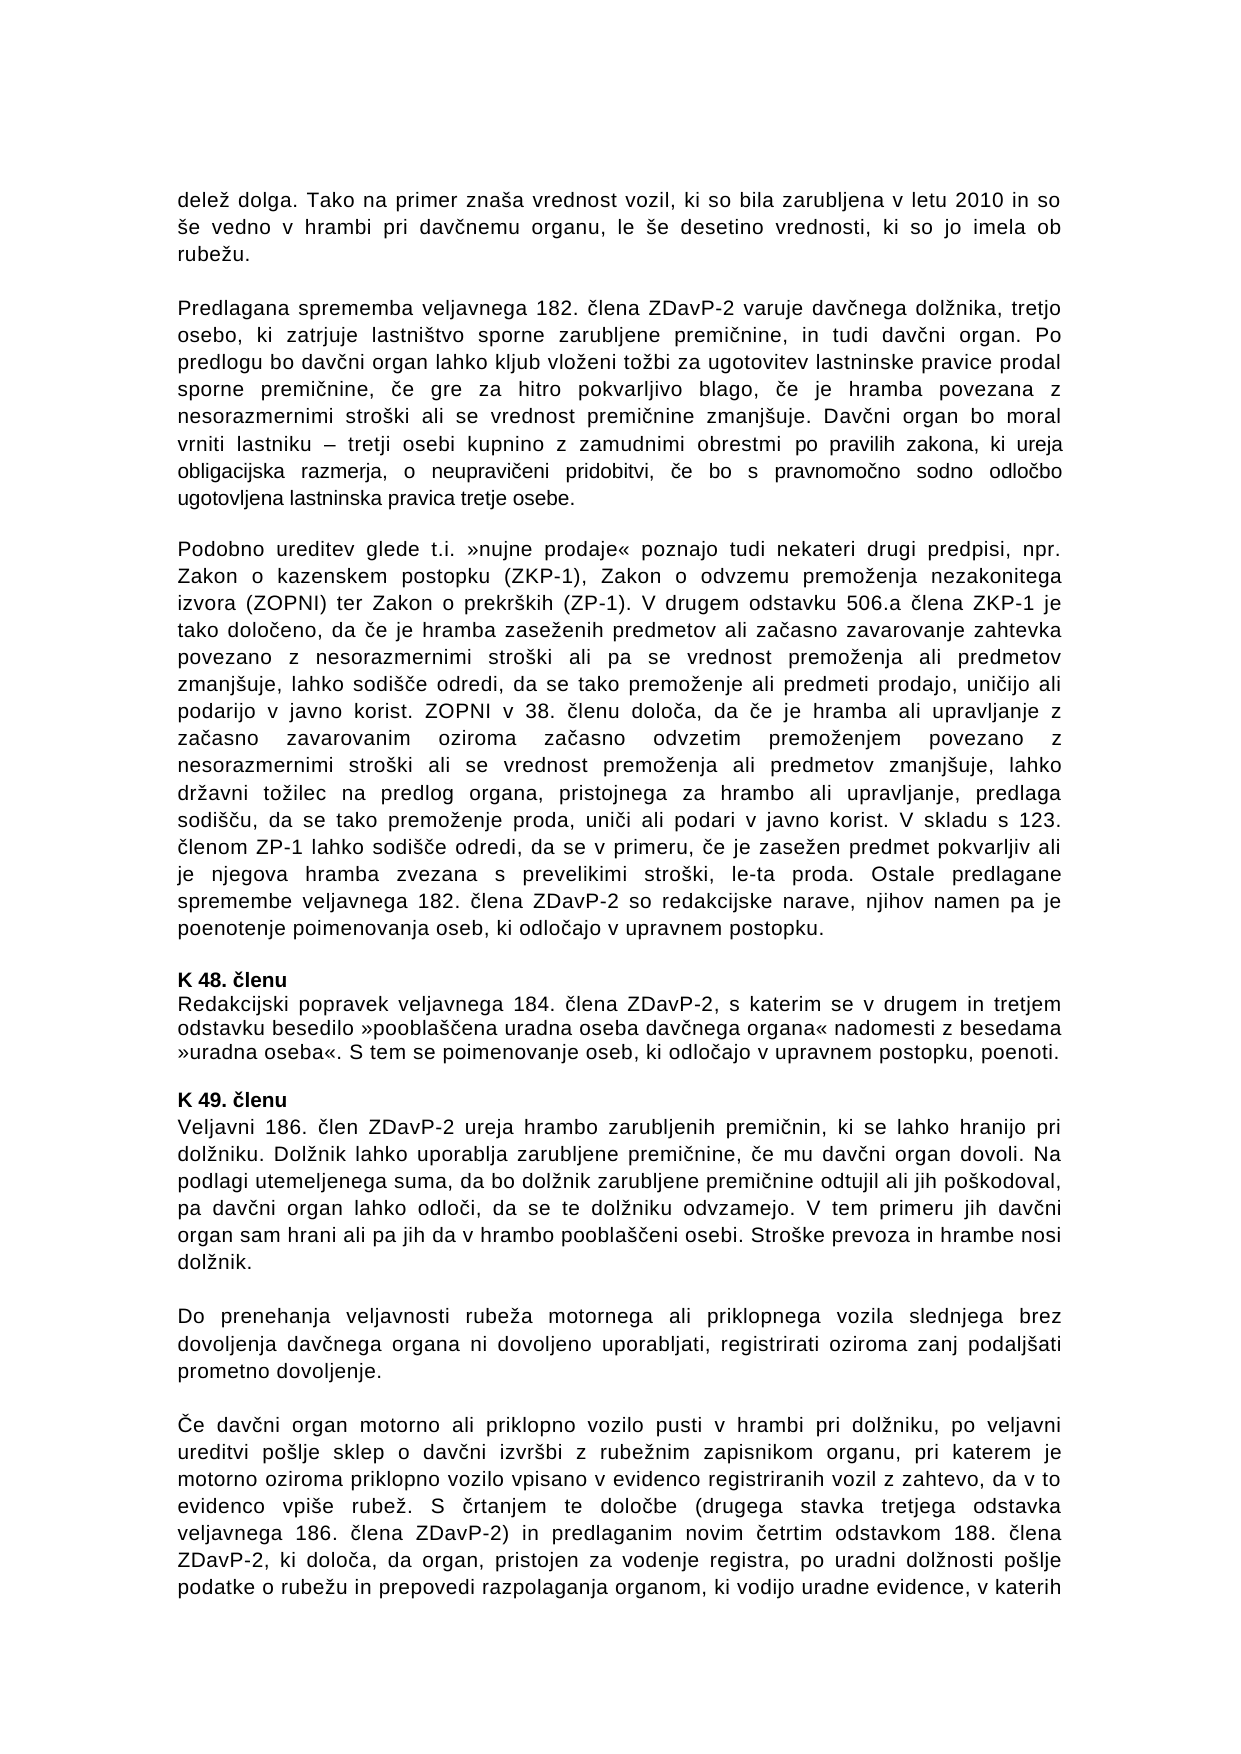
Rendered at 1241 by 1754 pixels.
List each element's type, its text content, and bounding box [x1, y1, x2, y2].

text Predlagana sprememba veljavnega 182. člena ZDavP-2 varuje davčnega dolžnika, tretjo osebo, ki zatrjuje lastništvo sporne zarubljene premičnine, in tudi davčni organ. Po predlogu bo davčni organ lahko kljub vloženi tožbi za ugotovitev lastninske pravice prodal sporne premičnine, če gre za hitro pokvarljivo blago, če je hramba povezana z nesorazmernimi stroški ali se vrednost premičnine zmanjšuje. Davčni organ bo moral vrniti lastniku – tretji osebi kupnino z zamudnimi obrestmi po pravilih zakona, ki ureja obligacijska razmerja, o neupravičeni pridobitvi, če bo s pravnomočno sodno odločbo ugotovljena lastninska pravica tretje osebe. [177, 293, 1063, 509]
text K 49. členu [177, 1088, 1063, 1112]
text Redakcijski popravek veljavnega 184. člena ZDavP-2, s katerim se v drugem in tretjem odstavku besedilo »pooblaščena uradna oseba davčnega organa« nadomesti z besedama »uradna oseba«. S tem se poimenovanje oseb, ki odločajo v upravnem postopku, poenoti. [177, 992, 1063, 1064]
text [177, 184, 1063, 266]
text Podobno ureditev glede t.i. »nujne prodaje« poznajo tudi nekateri drugi predpisi, npr. Zakon o kazenskem postopku (ZKP-1), Zakon o odvzemu premoženja nezakonitega izvora (ZOPNI) ter Zakon o prekrških (ZP-1). V drugem odstavku 506.a člena ZKP-1 je tako določeno, da če je hramba zaseženih predmetov ali začasno zavarovanje zahtevka povezano z nesorazmernimi stroški ali pa se vrednost premoženja ali predmetov zmanjšuje, lahko sodišče odredi, da se tako premoženje ali predmeti prodajo, uničijo ali podarijo v javno korist. ZOPNI v 38. členu določa, da če je hramba ali upravljanje z začasno zavarovanim oziroma začasno odvzetim premoženjem povezano z nesorazmernimi stroški ali se vrednost premoženja ali predmetov zmanjšuje, lahko državni tožilec na predlog organa, pristojnega za hrambo ali upravljanje, predlaga sodišču, da se tako premoženje proda, uniči ali podari v javno korist. V skladu s 123. členom ZP-1 lahko sodišče odredi, da se v primeru, če je zasežen predmet pokvarljiv ali je njegova hramba zvezana s prevelikimi stroški, le-ta proda. Ostale predlagane spremembe veljavnega 182. člena ZDavP-2 so redakcijske narave, njihov namen pa je poenotenje poimenovanja oseb, ki odločajo v upravnem postopku. [177, 534, 1063, 941]
text Veljavni 186. člen ZDavP-2 ureja hrambo zarubljenih premičnin, ki se lahko hranijo pri dolžniku. Dolžnik lahko uporablja zarubljene premičnine, če mu davčni organ dovoli. Na podlagi utemeljenega suma, da bo dolžnik zarubljene premičnine odtujil ali jih poškodoval, pa davčni organ lahko odloči, da se te dolžniku odvzamejo. V tem primeru jih davčni organ sam hrani ali pa jih da v hrambo pooblaščeni osebi. Stroške prevoza in hrambe nosi dolžnik. [177, 1112, 1063, 1274]
text K 48. členu [177, 968, 1063, 992]
text Do prenehanja veljavnosti rubeža motornega ali priklopnega vozila slednjega brez dovoljenja davčnega organa ni dovoljeno uporabljati, registrirati oziroma zanj podaljšati prometno dovoljenje. [177, 1301, 1063, 1382]
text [177, 1409, 1063, 1599]
